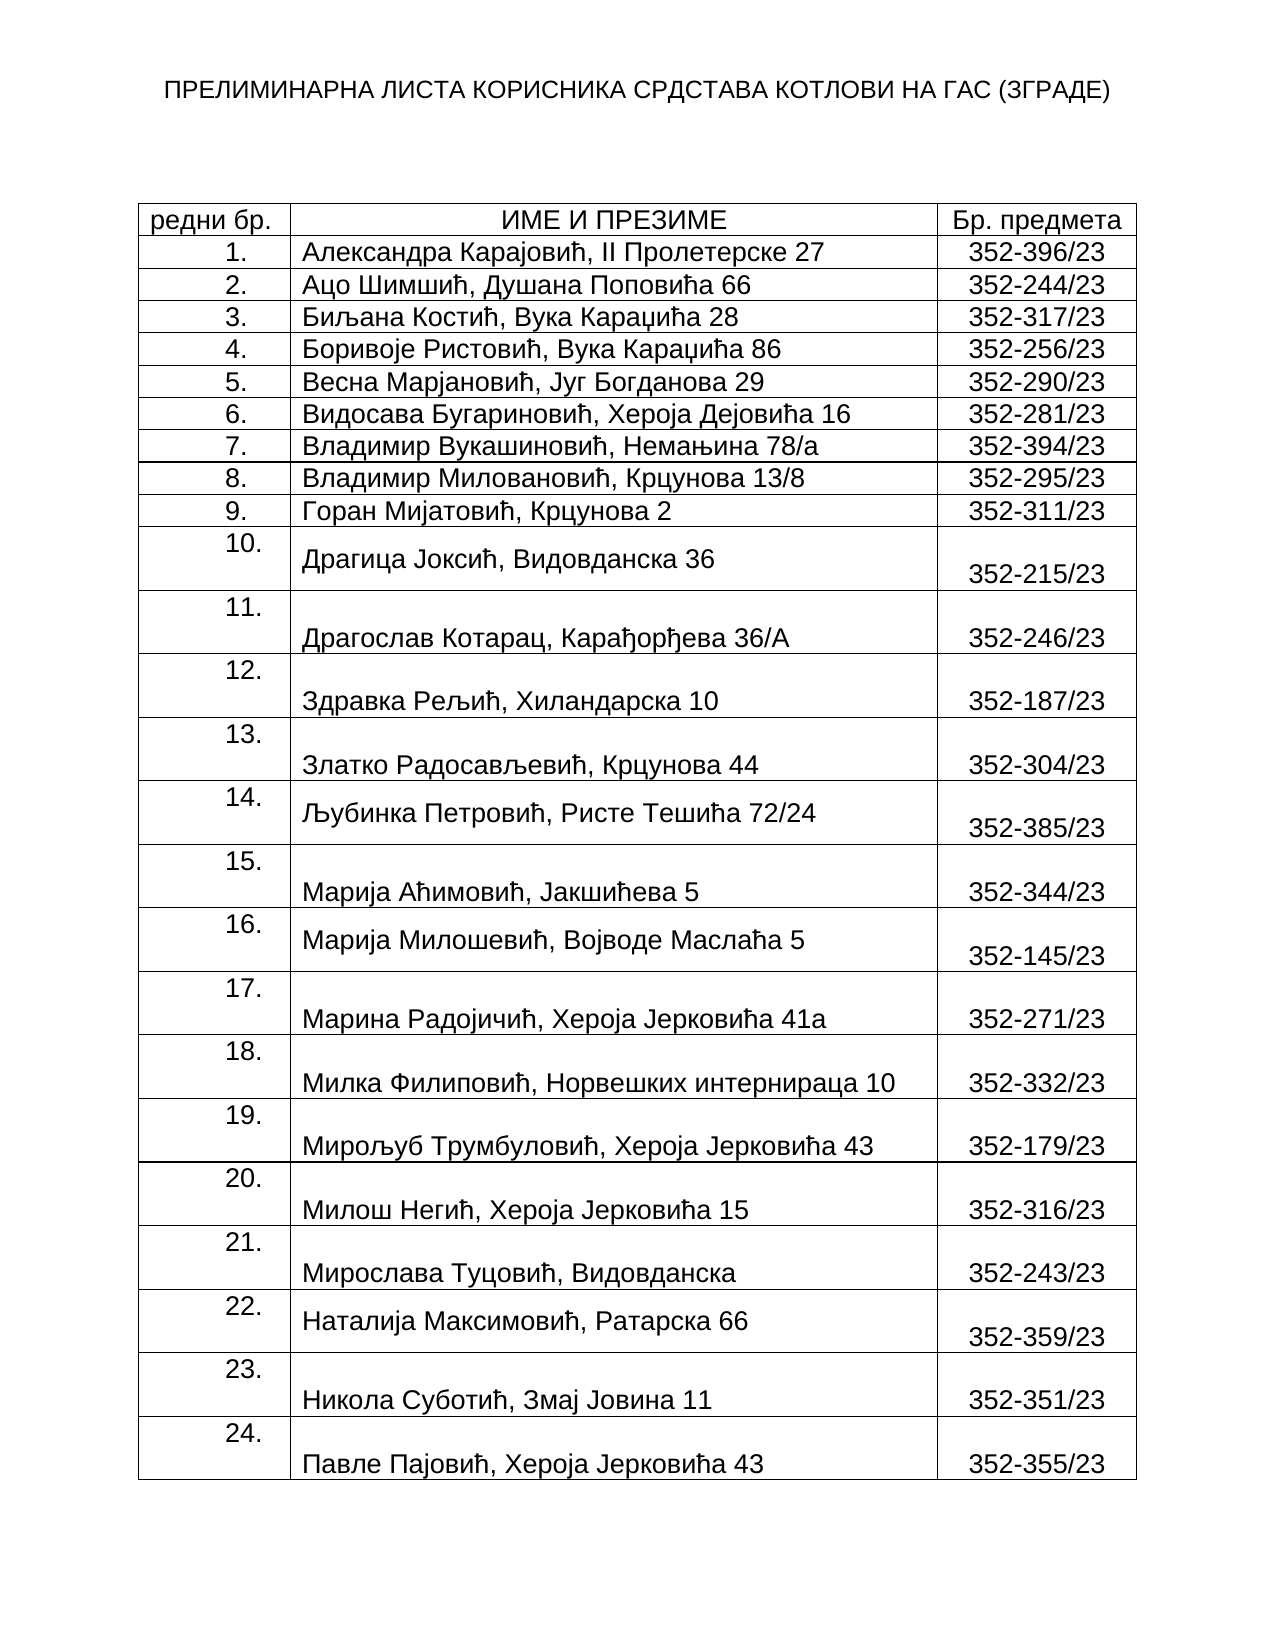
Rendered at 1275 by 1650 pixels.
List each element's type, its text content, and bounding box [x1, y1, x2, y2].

table_cell [139, 718, 290, 780]
table_cell 352-256/23 [938, 333, 1136, 364]
table_header Бр. предмета [938, 204, 1136, 235]
table_cell Видосава Бугариновић, Хероја Дејовића 16 [291, 398, 937, 429]
table_cell [139, 301, 290, 332]
table_cell 352-271/23 [938, 972, 1136, 1034]
table_cell Марија Аћимовић, Јакшићева 5 [291, 845, 937, 907]
table_cell Драгослав Котарац, Карађорђева 36/А [291, 591, 937, 653]
table_cell [139, 430, 290, 461]
table_cell [139, 1353, 290, 1416]
table_cell [139, 591, 290, 653]
table_cell 352-344/23 [938, 845, 1136, 907]
table_cell 352-295/23 [938, 463, 1136, 494]
table_cell Милка Филиповић, Норвешких интернираца 10 [291, 1035, 937, 1098]
table_cell Златко Радосављевић, Крцунова 44 [291, 718, 937, 780]
table_cell 352-215/23 [938, 527, 1136, 589]
table_cell [139, 1226, 290, 1288]
table_cell [139, 1099, 290, 1161]
table_cell 352-311/23 [938, 495, 1136, 526]
table_cell 352-243/23 [938, 1226, 1136, 1288]
table_cell Александра Карајовић, II Пролетерске 27 [291, 236, 937, 268]
table_cell [139, 1035, 290, 1098]
table_cell [139, 845, 290, 907]
table_cell Љубинка Петровић, Ристе Тешића 72/24 [291, 781, 937, 844]
table_cell Горан Мијатовић, Крцунова 2 [291, 495, 937, 526]
table_cell [139, 781, 290, 844]
table_cell 352-304/23 [938, 718, 1136, 780]
table_cell [139, 1290, 290, 1352]
table_cell 352-396/23 [938, 236, 1136, 268]
table_cell Боривоје Ристовић, Вука Караџића 86 [291, 333, 937, 364]
table_cell Мирослава Туцовић, Видовданска [291, 1226, 937, 1288]
table_cell Мирољуб Трумбуловић, Хероја Јерковића 43 [291, 1099, 937, 1161]
table_cell 352-246/23 [938, 591, 1136, 653]
table_cell [139, 495, 290, 526]
table_cell [139, 527, 290, 589]
table_cell Ацо Шимшић, Душана Поповића 66 [291, 269, 937, 300]
table_cell Биљана Костић, Вука Караџића 28 [291, 301, 937, 332]
table_header ИМЕ И ПРЕЗИМЕ [291, 204, 937, 235]
table_cell 352-317/23 [938, 301, 1136, 332]
table_cell Весна Марјановић, Југ Богданова 29 [291, 366, 937, 397]
table_cell [139, 236, 290, 268]
table_cell 352-394/23 [938, 430, 1136, 461]
table_cell [139, 269, 290, 300]
table_cell Никола Суботић, Змај Јовина 11 [291, 1353, 937, 1416]
table_cell 352-145/23 [938, 908, 1136, 971]
table_cell [139, 463, 290, 494]
table_cell 352-290/23 [938, 366, 1136, 397]
table_cell [139, 908, 290, 971]
table_cell [139, 972, 290, 1034]
table_cell Наталија Максимовић, Ратарска 66 [291, 1290, 937, 1352]
table_cell Драгица Јоксић, Видовданска 36 [291, 527, 937, 589]
table_cell 352-355/23 [938, 1417, 1136, 1479]
table_cell 352-385/23 [938, 781, 1136, 844]
table_cell [139, 654, 290, 717]
table_cell Марија Милошевић, Војводе Маслаћа 5 [291, 908, 937, 971]
table_cell 352-351/23 [938, 1353, 1136, 1416]
table_cell [139, 1417, 290, 1479]
table_cell [139, 366, 290, 397]
table_cell 352-316/23 [938, 1163, 1136, 1225]
table_cell Милош Негић, Хероја Јерковића 15 [291, 1163, 937, 1225]
table_cell [139, 333, 290, 364]
table_header редни бр. [139, 204, 290, 235]
table_cell Владимир Миловановић, Крцунова 13/8 [291, 463, 937, 494]
table_cell [139, 398, 290, 429]
table_cell [139, 1163, 290, 1225]
table_cell Владимир Вукашиновић, Немањина 78/а [291, 430, 937, 461]
table_cell Павле Пајовић, Хероја Јерковића 43 [291, 1417, 937, 1479]
table_cell 352-332/23 [938, 1035, 1136, 1098]
table_cell 352-187/23 [938, 654, 1136, 717]
table_cell 352-359/23 [938, 1290, 1136, 1352]
table_cell Марина Радојичић, Хероја Јерковића 41а [291, 972, 937, 1034]
table_cell 352-281/23 [938, 398, 1136, 429]
table_cell Здравка Рељић, Хиландарска 10 [291, 654, 937, 717]
table_cell 352-179/23 [938, 1099, 1136, 1161]
table_cell 352-244/23 [938, 269, 1136, 300]
